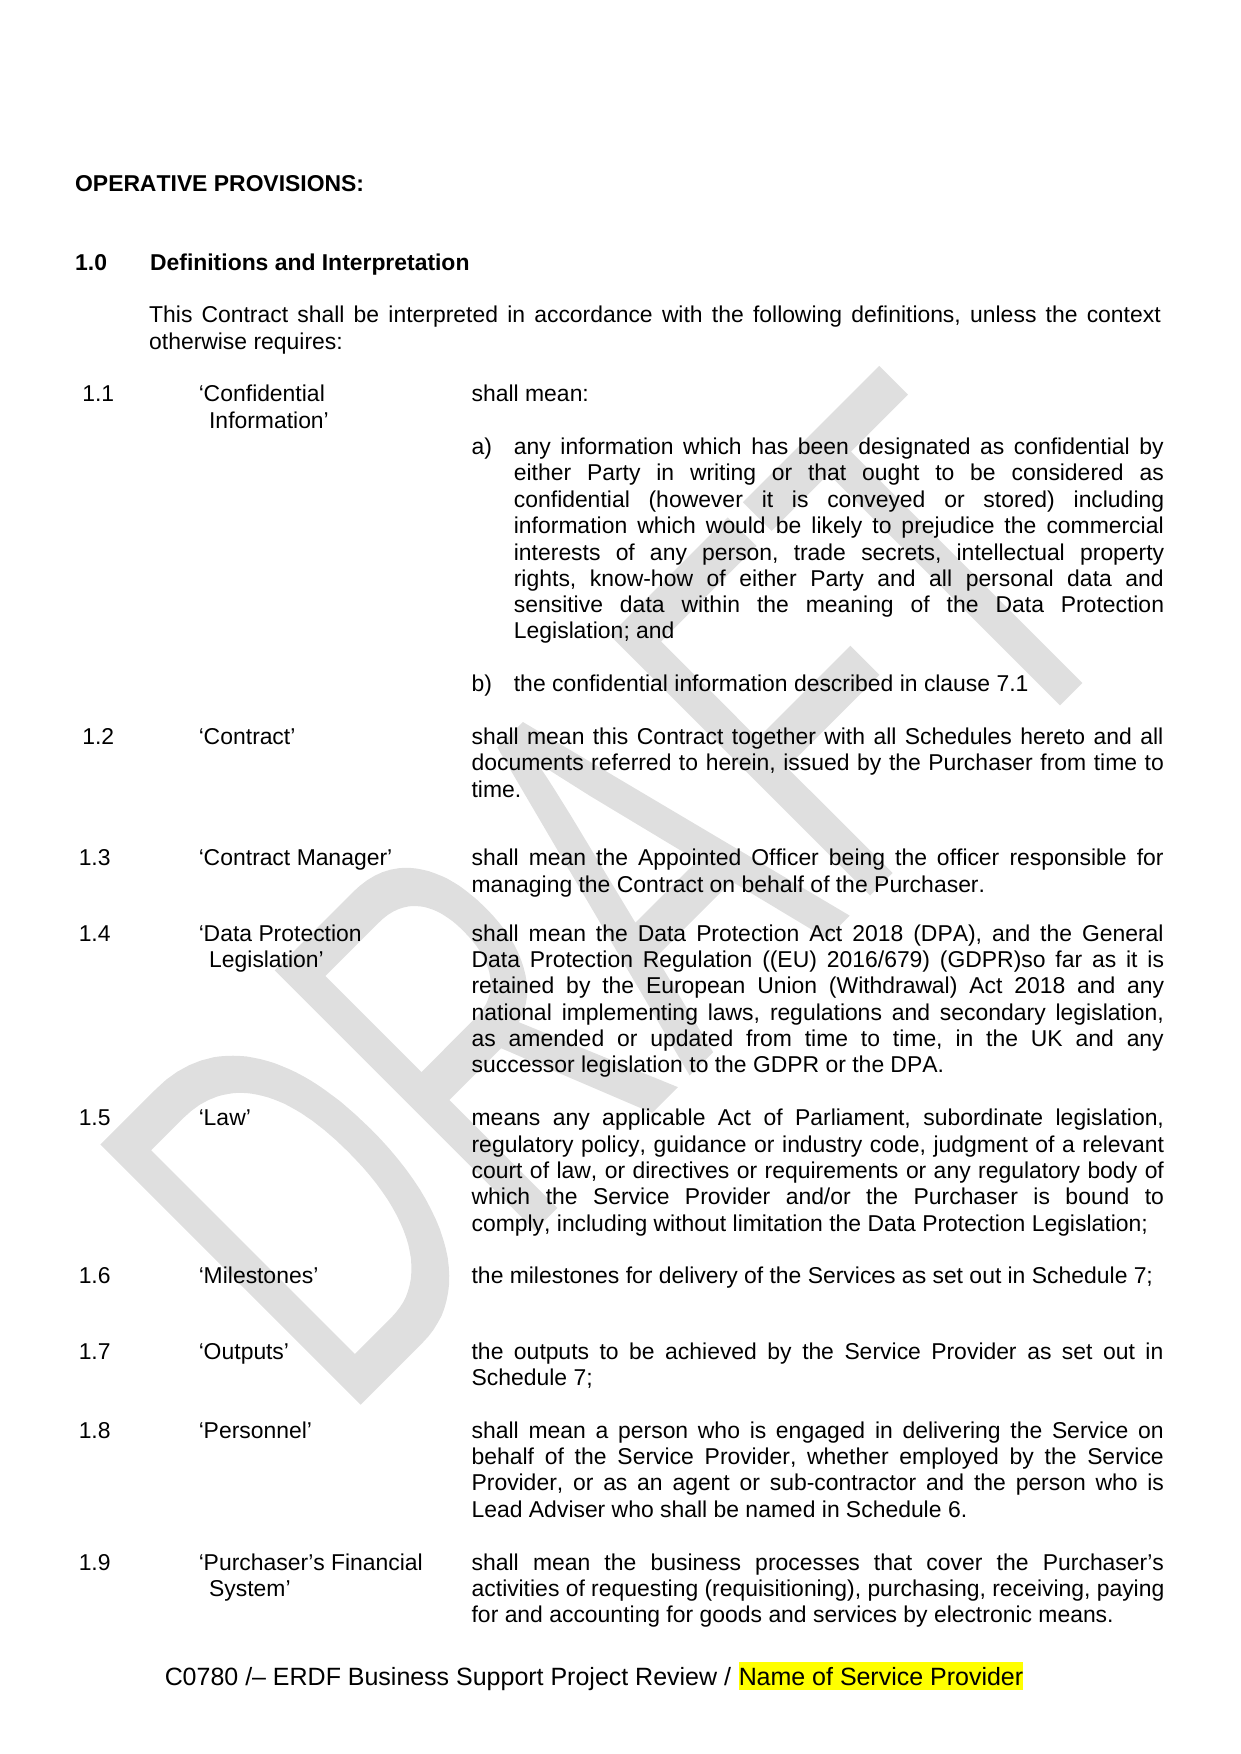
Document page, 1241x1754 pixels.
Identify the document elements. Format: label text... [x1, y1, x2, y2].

table_cell 1.7 [67, 1338, 198, 1417]
table_cell 1.2 [67, 723, 198, 844]
table_header 1.1 [67, 380, 198, 723]
table_cell the outputs to be achieved by the Service Provider as set out in Schedule 7; [460, 1338, 1179, 1417]
table_cell ‘Contract Manager’ [199, 844, 460, 920]
table_header shall mean: any information which has been designated as confidential by either Party in writing or that ought to be considered as confidential (however it is conveyed or stored) including information which would be likely to prejudice the commercial interests of any person, trade secrets, intellectual property rights, know-how of either Party and all personal data and sensitive data within the meaning of the Data Protection Legislation; and the confidential information described in clause 7.1 [460, 380, 1179, 723]
text OPERATIVE PROVISIONS: [75, 169, 1162, 196]
table_cell shall mean the Data Protection Act 2018 (DPA), and the General Data Protection Regulation ((EU) 2016/679) (GDPR)so far as it is retained by the European Union (Withdrawal) Act 2018 and any national implementing laws, regulations and secondary legislation, as amended or updated from time to time, in the UK and any successor legislation to the GDPR or the DPA. [460, 920, 1179, 1104]
table_cell shall mean the Appointed Officer being the officer responsible for managing the Contract on behalf of the Purchaser. [460, 844, 1179, 920]
table_cell ‘Contract’ [199, 723, 460, 844]
table_cell 1.5 [67, 1104, 198, 1262]
table_cell 1.6 [67, 1262, 198, 1338]
table_cell shall mean the business processes that cover the Purchaser’s activities of requesting (requisitioning), purchasing, receiving, paying for and accounting for goods and services by electronic means. [460, 1549, 1179, 1654]
table_cell ‘Personnel’ [199, 1417, 460, 1548]
text 1.0 Definitions and Interpretation [75, 248, 1162, 275]
table_cell shall mean this Contract together with all Schedules hereto and all documents referred to herein, issued by the Purchaser from time to time. [460, 723, 1179, 844]
table_cell the milestones for delivery of the Services as set out in Schedule 7; [460, 1262, 1179, 1338]
table_cell ‘Milestones’ [199, 1262, 460, 1338]
table_cell 1.9 [67, 1549, 198, 1654]
table_cell 1.8 [67, 1417, 198, 1548]
table_cell ‘Outputs’ [199, 1338, 460, 1417]
table_cell shall mean a person who is engaged in delivering the Service on behalf of the Service Provider, whether employed by the Service Provider, or as an agent or sub-contractor and the person who is Lead Adviser who shall be named in Schedule 6. [460, 1417, 1179, 1548]
table_cell ‘Data Protection Legislation’ [199, 920, 460, 1104]
table_cell means any applicable Act of Parliament, subordinate legislation, regulatory policy, guidance or industry code, judgment of a relevant court of law, or directives or requirements or any regulatory body of which the Service Provider and/or the Purchaser is bound to comply, including without limitation the Data Protection Legislation; [460, 1104, 1179, 1262]
text This Contract shall be interpreted in accordance with the following definitions, unless the context otherwise requires: [75, 301, 1162, 354]
table_cell ‘Law’ [199, 1104, 460, 1262]
table_cell 1.3 [67, 844, 198, 920]
table_cell ‘Purchaser’s Financial System’ [199, 1549, 460, 1654]
table_cell 1.4 [67, 920, 198, 1104]
table_header ‘Confidential Information’ [199, 380, 460, 723]
